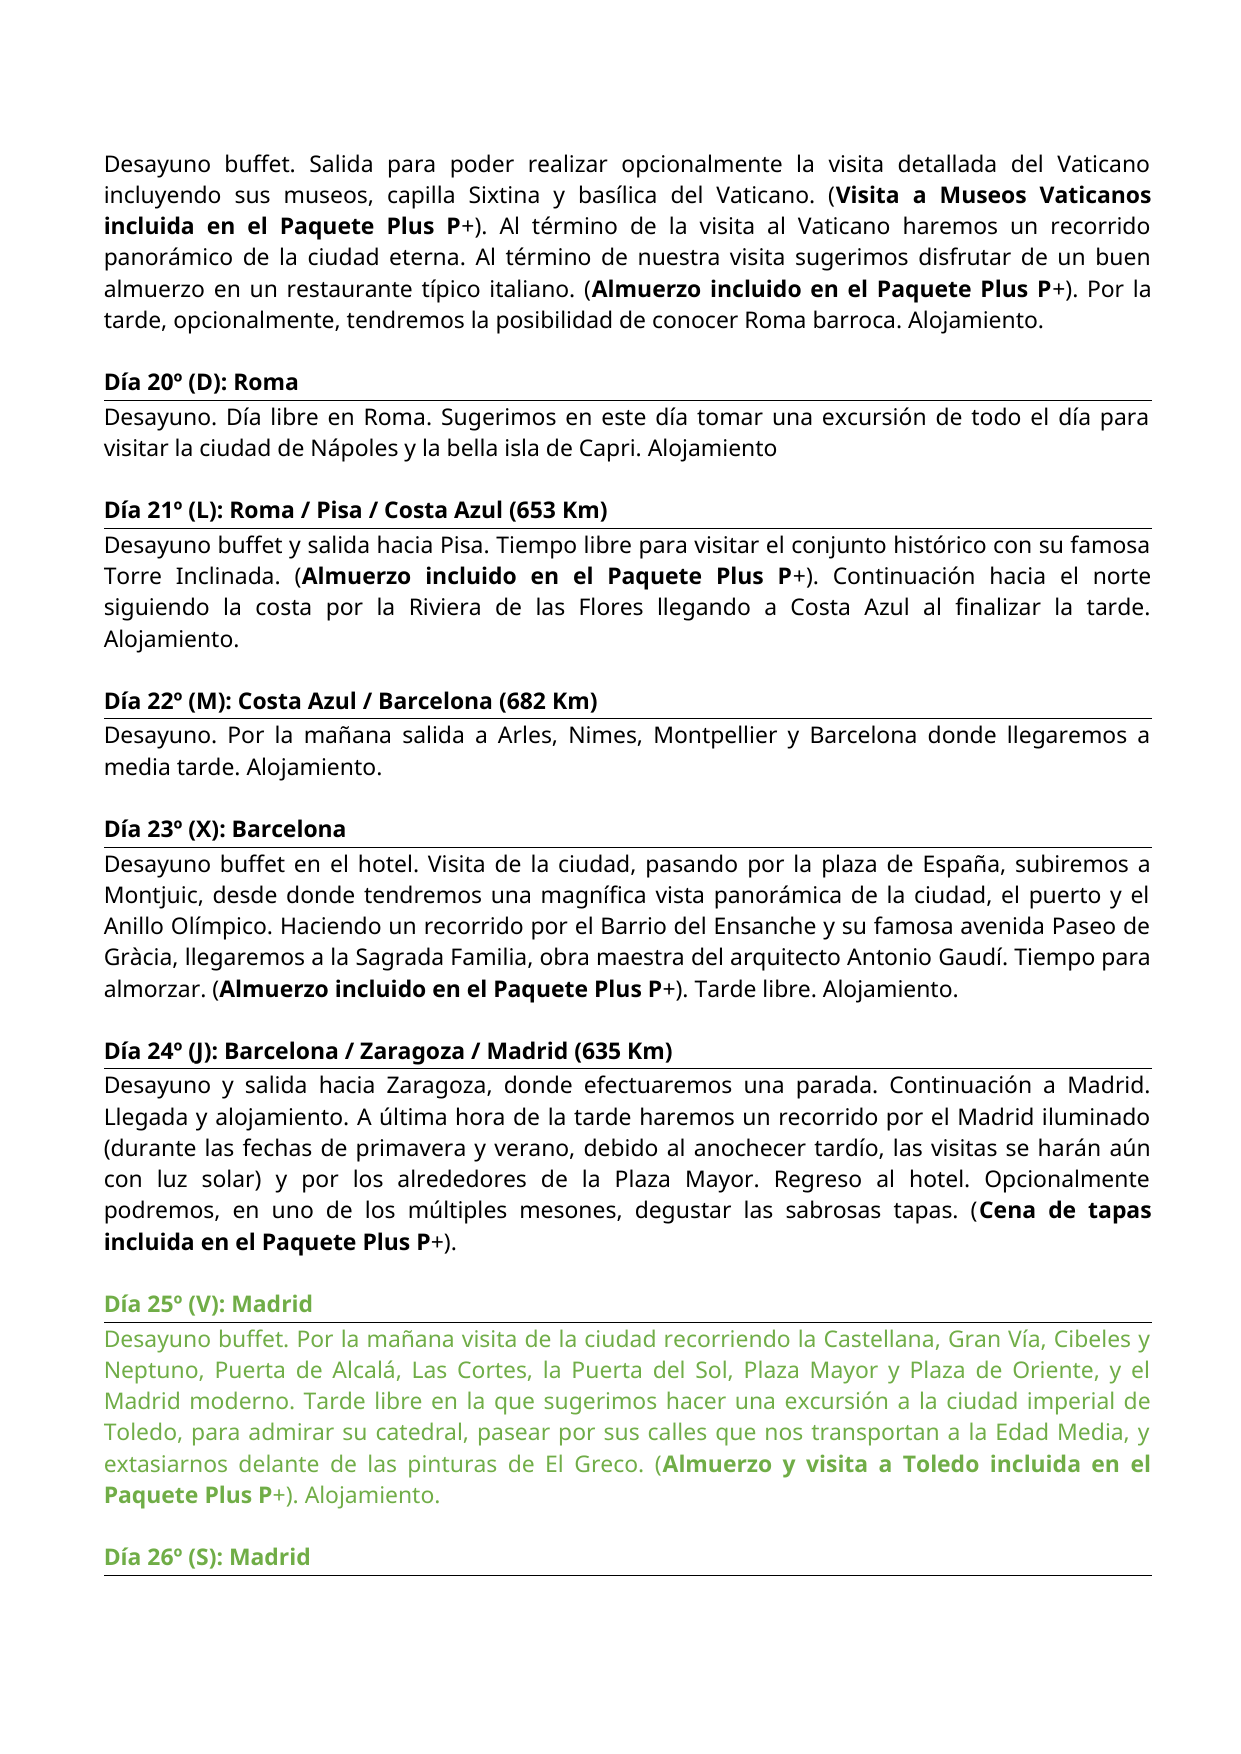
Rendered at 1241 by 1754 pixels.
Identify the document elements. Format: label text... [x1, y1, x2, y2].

text Día 24º (J): Barcelona / Zaragoza / Madrid (635 Km) [103, 1035, 1152, 1069]
text Día 22º (M): Costa Azul / Barcelona (682 Km) [103, 685, 1152, 719]
text Desayuno buffet. Por la mañana visita de la ciudad recorriendo la Castellana, Gran Vía, Cibeles y Neptuno, Puerta de Alcalá, Las Cortes, la Puerta del Sol, Plaza Mayor y Plaza de Oriente, y el Madrid moderno. Tarde libre en la que sugerimos hacer una excursión a la ciudad imperial de Toledo, para admirar su catedral, pasear por sus calles que nos transportan a la Edad Media, y extasiarnos delante de las pinturas de El Greco. (Almuerzo y visita a Toledo incluida en el Paquete Plus P+). Alojamiento. [103, 1323, 1152, 1510]
text Día 25º (V): Madrid [103, 1288, 1152, 1323]
text Día 20º (D): Roma [103, 366, 1152, 401]
text Día 26º (S): Madrid [103, 1541, 1152, 1576]
text Desayuno buffet en el hotel. Visita de la ciudad, pasando por la plaza de España, subiremos a Montjuic, desde donde tendremos una magnífica vista panorámica de la ciudad, el puerto y el Anillo Olímpico. Haciendo un recorrido por el Barrio del Ensanche y su famosa avenida Paseo de Gràcia, llegaremos a la Sagrada Familia, obra maestra del arquitecto Antonio Gaudí. Tiempo para almorzar. (Almuerzo incluido en el Paquete Plus P+). Tarde libre. Alojamiento. [103, 848, 1152, 1004]
text Día 21º (L): Roma / Pisa / Costa Azul (653 Km) [103, 494, 1152, 529]
text Desayuno buffet. Salida para poder realizar opcionalmente la visita detallada del Vaticano incluyendo sus museos, capilla Sixtina y basílica del Vaticano. (Visita a Museos Vaticanos incluida en el Paquete Plus P+). Al término de la visita al Vaticano haremos un recorrido panorámico de la ciudad eterna. Al término de nuestra visita sugerimos disfrutar de un buen almuerzo en un restaurante típico italiano. (Almuerzo incluido en el Paquete Plus P+). Por la tarde, opcionalmente, tendremos la posibilidad de conocer Roma barroca. Alojamiento. [103, 148, 1152, 335]
text Desayuno. Día libre en Roma. Sugerimos en este día tomar una excursión de todo el día para visitar la ciudad de Nápoles y la bella isla de Capri. Alojamiento [103, 401, 1152, 463]
text Día 23º (X): Barcelona [103, 813, 1152, 848]
text Desayuno y salida hacia Zaragoza, donde efectuaremos una parada. Continuación a Madrid. Llegada y alojamiento. A última hora de la tarde haremos un recorrido por el Madrid iluminado (durante las fechas de primavera y verano, debido al anochecer tardío, las visitas se harán aún con luz solar) y por los alrededores de la Plaza Mayor. Regreso al hotel. Opcionalmente podremos, en uno de los múltiples mesones, degustar las sabrosas tapas. (Cena de tapas incluida en el Paquete Plus P+). [103, 1069, 1152, 1257]
text Desayuno. Por la mañana salida a Arles, Nimes, Montpellier y Barcelona donde llegaremos a media tarde. Alojamiento. [103, 719, 1152, 782]
text Desayuno buffet y salida hacia Pisa. Tiempo libre para visitar el conjunto histórico con su famosa Torre Inclinada. (Almuerzo incluido en el Paquete Plus P+). Continuación hacia el norte siguiendo la costa por la Riviera de las Flores llegando a Costa Azul al finalizar la tarde. Alojamiento. [103, 529, 1152, 654]
